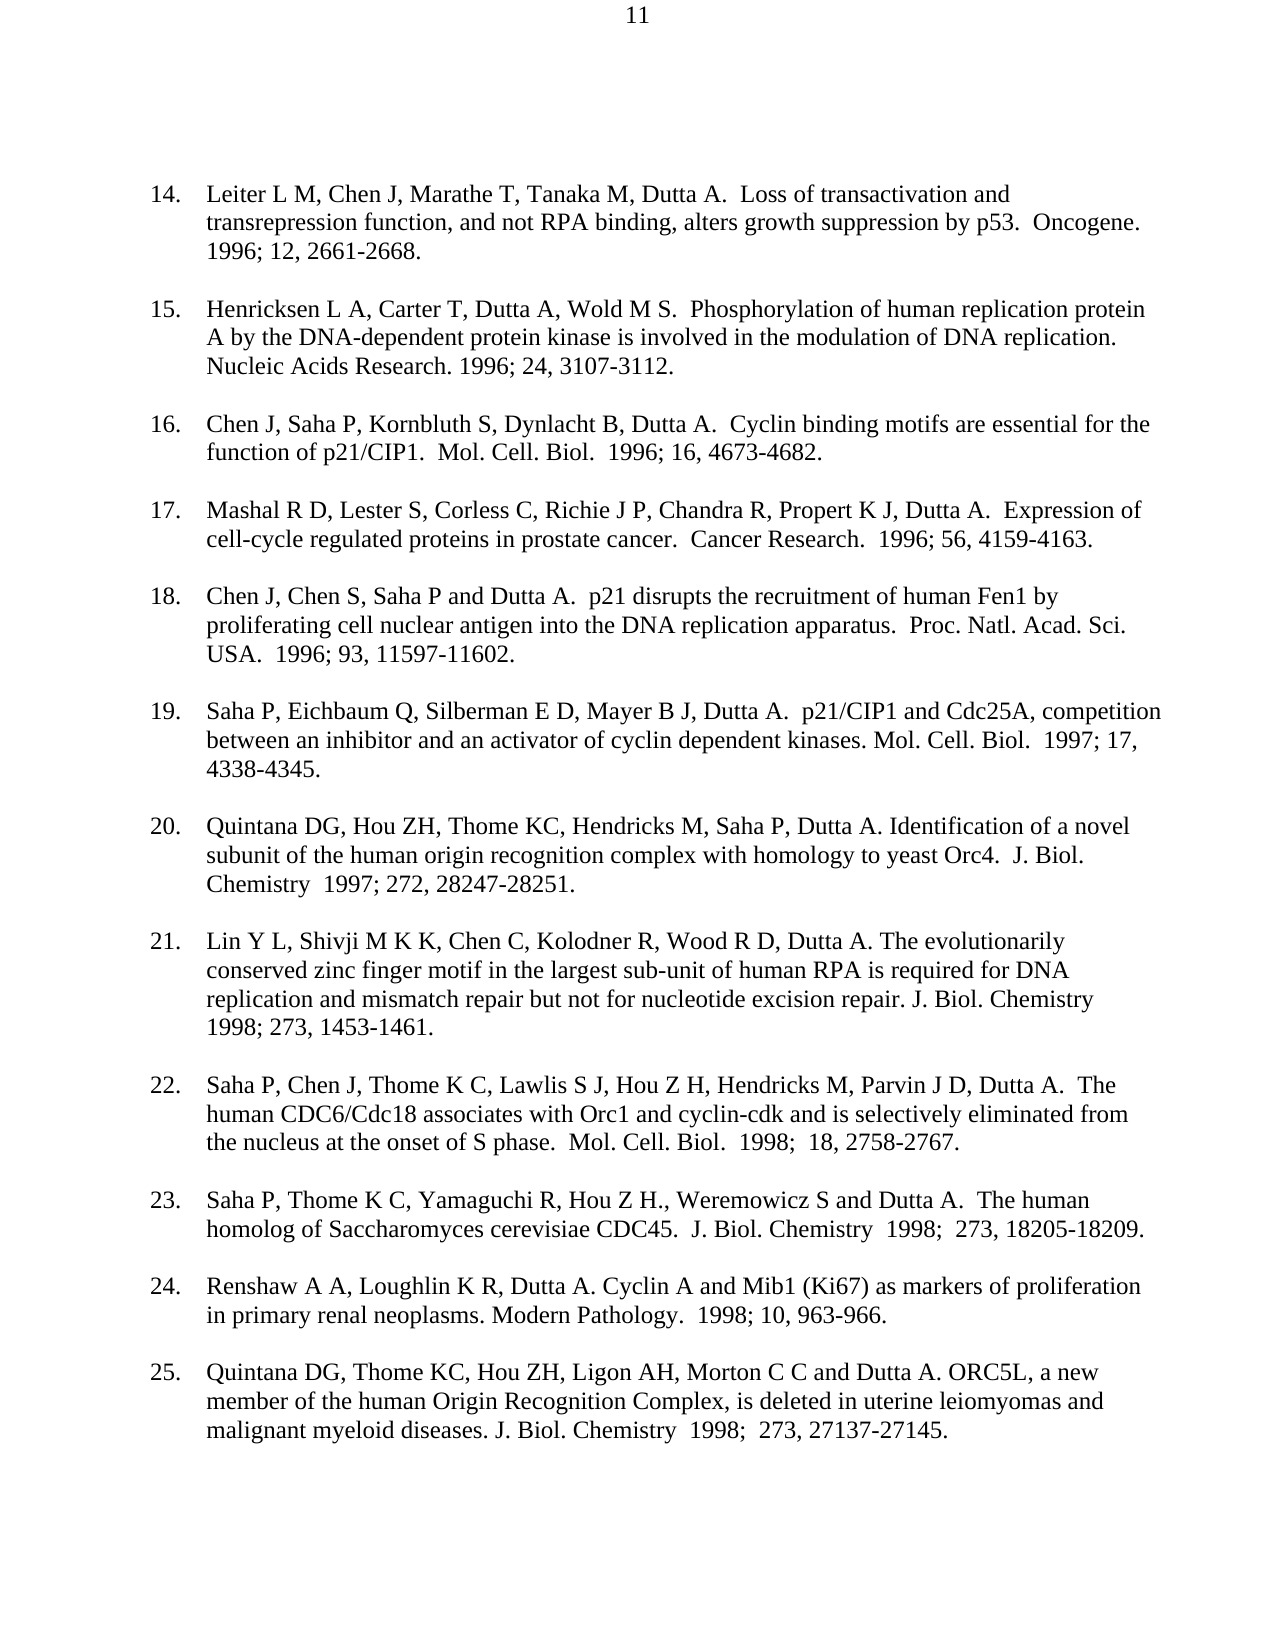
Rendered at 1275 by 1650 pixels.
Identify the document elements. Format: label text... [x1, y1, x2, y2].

text 18. Chen J, Chen S, Saha P and Dutta A. p21 disrupts the recruitment of human Fen1 by proliferating cell nuclear antigen into the DNA replication apparatus. Proc. Natl. Acad. Sci. USA. 1996; 93, 11597-11602. [150, 581, 1162, 667]
text 14. Leiter L M, Chen J, Marathe T, Tanaka M, Dutta A. Loss of transactivation and transrepression function, and not RPA binding, alters growth suppression by p53. Oncogene. 1996; 12, 2661-2668. [150, 179, 1162, 265]
text 19. Saha P, Eichbaum Q, Silberman E D, Mayer B J, Dutta A. p21/CIP1 and Cdc25A, competition between an inhibitor and an activator of cyclin dependent kinases. Mol. Cell. Biol. 1997; 17, 4338-4345. [150, 696, 1162, 782]
text 16. Chen J, Saha P, Kornbluth S, Dynlacht B, Dutta A. Cyclin binding motifs are essential for the function of p21/CIP1. Mol. Cell. Biol. 1996; 16, 4673-4682. [150, 409, 1162, 466]
text 23. Saha P, Thome K C, Yamaguchi R, Hou Z H., Weremowicz S and Dutta A. The human homolog of Saccharomyces cerevisiae CDC45. J. Biol. Chemistry 1998; 273, 18205-18209. [150, 1185, 1162, 1242]
text 25. Quintana DG, Thome KC, Hou ZH, Ligon AH, Morton C C and Dutta A. ORC5L, a new member of the human Origin Recognition Complex, is deleted in uterine leiomyomas and malignant myeloid diseases. J. Biol. Chemistry 1998; 273, 27137-27145. [150, 1357, 1162, 1444]
text 21. Lin Y L, Shivji M K K, Chen C, Kolodner R, Wood R D, Dutta A. The evolutionarily conserved zinc finger motif in the largest sub-unit of human RPA is required for DNA replication and mismatch repair but not for nucleotide excision repair. J. Biol. Chemistry 1998; 273, 1453-1461. [150, 926, 1162, 1041]
text 17. Mashal R D, Lester S, Corless C, Richie J P, Chandra R, Propert K J, Dutta A. Expression of cell-cycle regulated proteins in prostate cancer. Cancer Research. 1996; 56, 4159-4163. [150, 495, 1162, 552]
text 20. Quintana DG, Hou ZH, Thome KC, Hendricks M, Saha P, Dutta A. Identification of a novel subunit of the human origin recognition complex with homology to yeast Orc4. J. Biol. Chemistry 1997; 272, 28247-28251. [150, 811, 1162, 897]
text 22. Saha P, Chen J, Thome K C, Lawlis S J, Hou Z H, Hendricks M, Parvin J D, Dutta A. The human CDC6/Cdc18 associates with Orc1 and cyclin-cdk and is selectively eliminated from the nucleus at the onset of S phase. Mol. Cell. Biol. 1998; 18, 2758-2767. [150, 1070, 1162, 1156]
text 15. Henricksen L A, Carter T, Dutta A, Wold M S. Phosphorylation of human replication protein A by the DNA-dependent protein kinase is involved in the modulation of DNA replication. Nucleic Acids Research. 1996; 24, 3107-3112. [150, 294, 1162, 380]
text 24. Renshaw A A, Loughlin K R, Dutta A. Cyclin A and Mib1 (Ki67) as markers of proliferation in primary renal neoplasms. Modern Pathology. 1998; 10, 963-966. [150, 1271, 1162, 1329]
